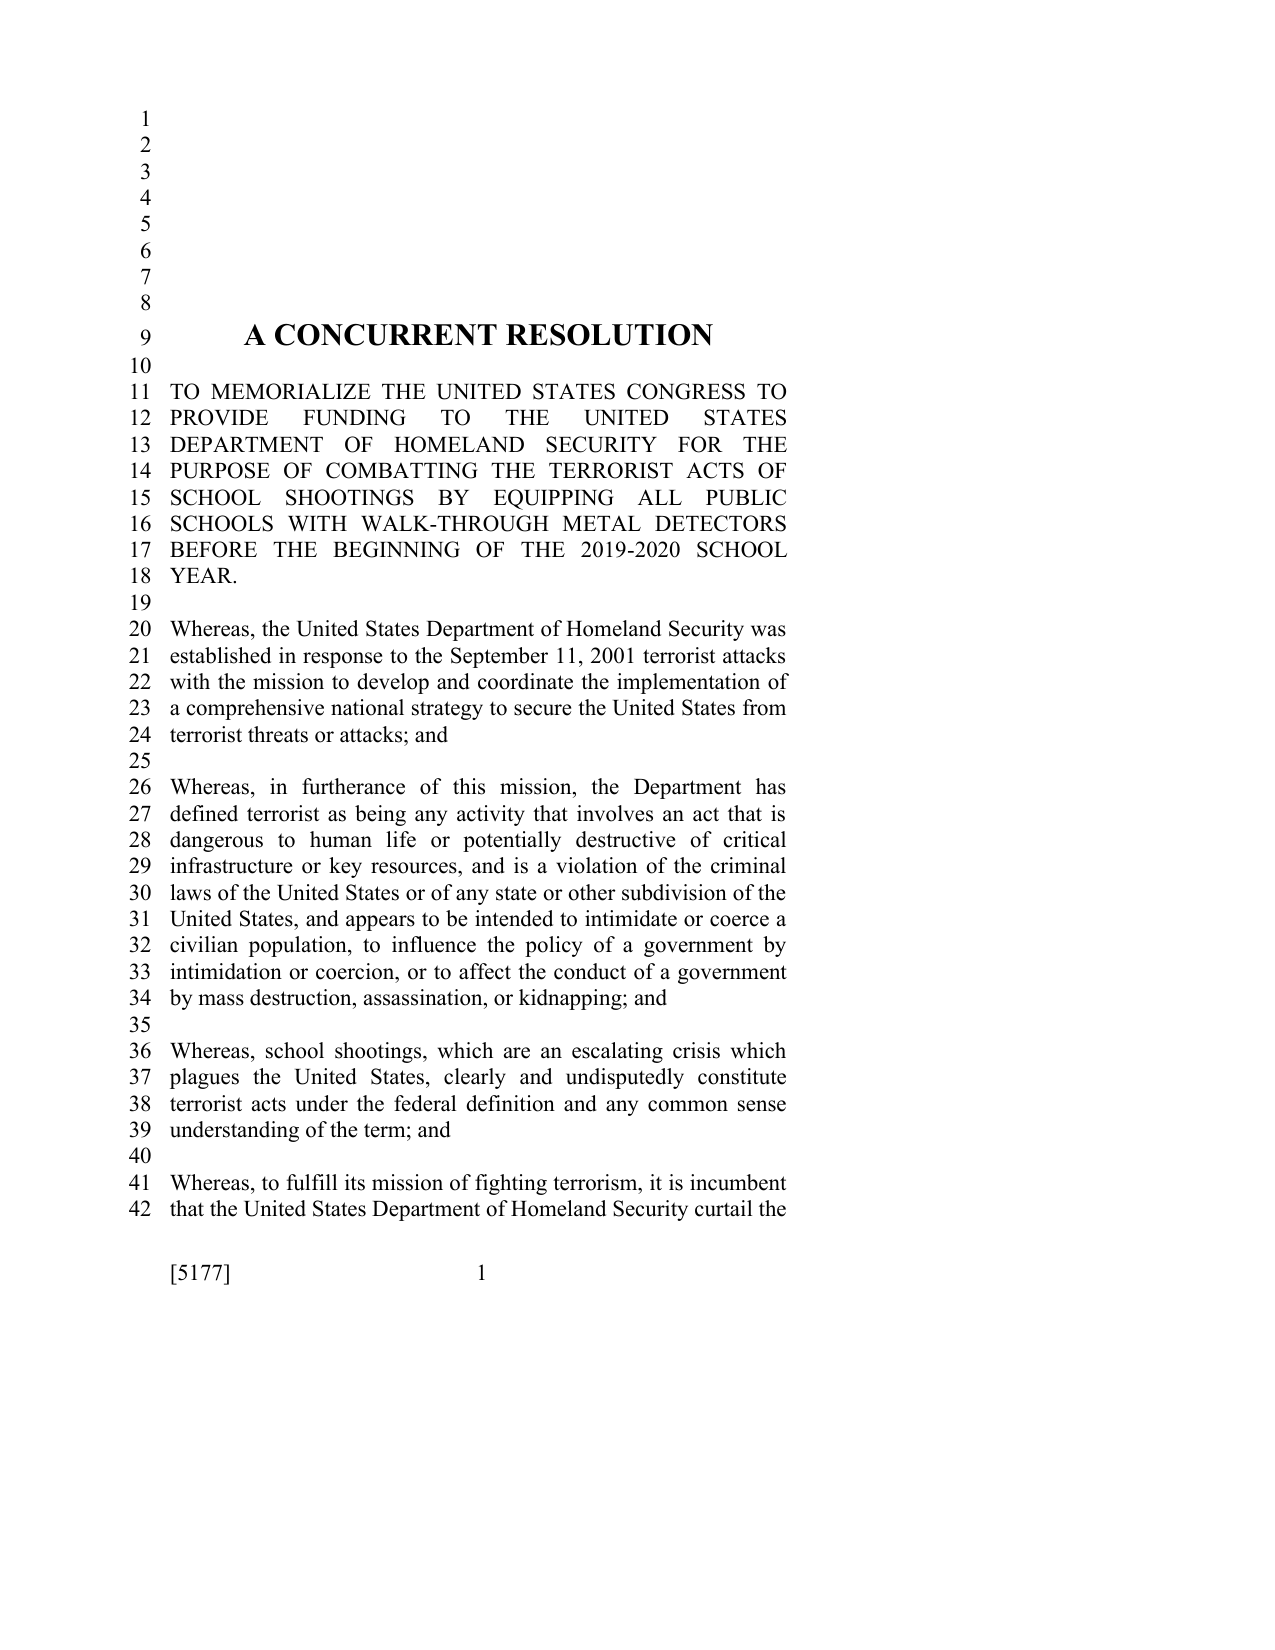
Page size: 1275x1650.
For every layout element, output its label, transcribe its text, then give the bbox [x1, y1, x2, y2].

text TO MEMORIALIZE THE UNITED STATES CONGRESS TO PROVIDE FUNDING TO THE UNITED STATES DEPARTMENT OF HOMELAND SECURITY FOR THE PURPOSE OF COMBATTING THE TERRORIST ACTS OF SCHOOL SHOOTINGS BY EQUIPPING ALL PUBLIC SCHOOLS WITH WALK-THROUGH METAL DETECTORS BEFORE THE BEGINNING OF THE 2019-2020 SCHOOL YEAR. [169, 378, 787, 589]
text Whereas, the United States Department of Homeland Security was established in response to the September 11, 2001 terrorist attacks with the mission to develop and coordinate the implementation of a comprehensive national strategy to secure the United States from terrorist threats or attacks; and [169, 615, 787, 747]
text A CONCURRENT RESOLUTION [169, 316, 787, 352]
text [169, 1169, 787, 1221]
text Whereas, school shootings, which are an escalating crisis which plagues the United States, clearly and undisputedly constitute terrorist acts under the federal definition and any common sense understanding of the term; and [169, 1037, 787, 1142]
text Whereas, in furtherance of this mission, the Department has defined terrorist as being any activity that involves an act that is dangerous to human life or potentially destructive of critical infrastructure or key resources, and is a violation of the criminal laws of the United States or of any state or other subdivision of the United States, and appears to be intended to intimidate or coerce a civilian population, to influence the policy of a government by intimidation or coercion, or to affect the conduct of a government by mass destruction, assassination, or kidnapping; and [169, 773, 787, 1011]
